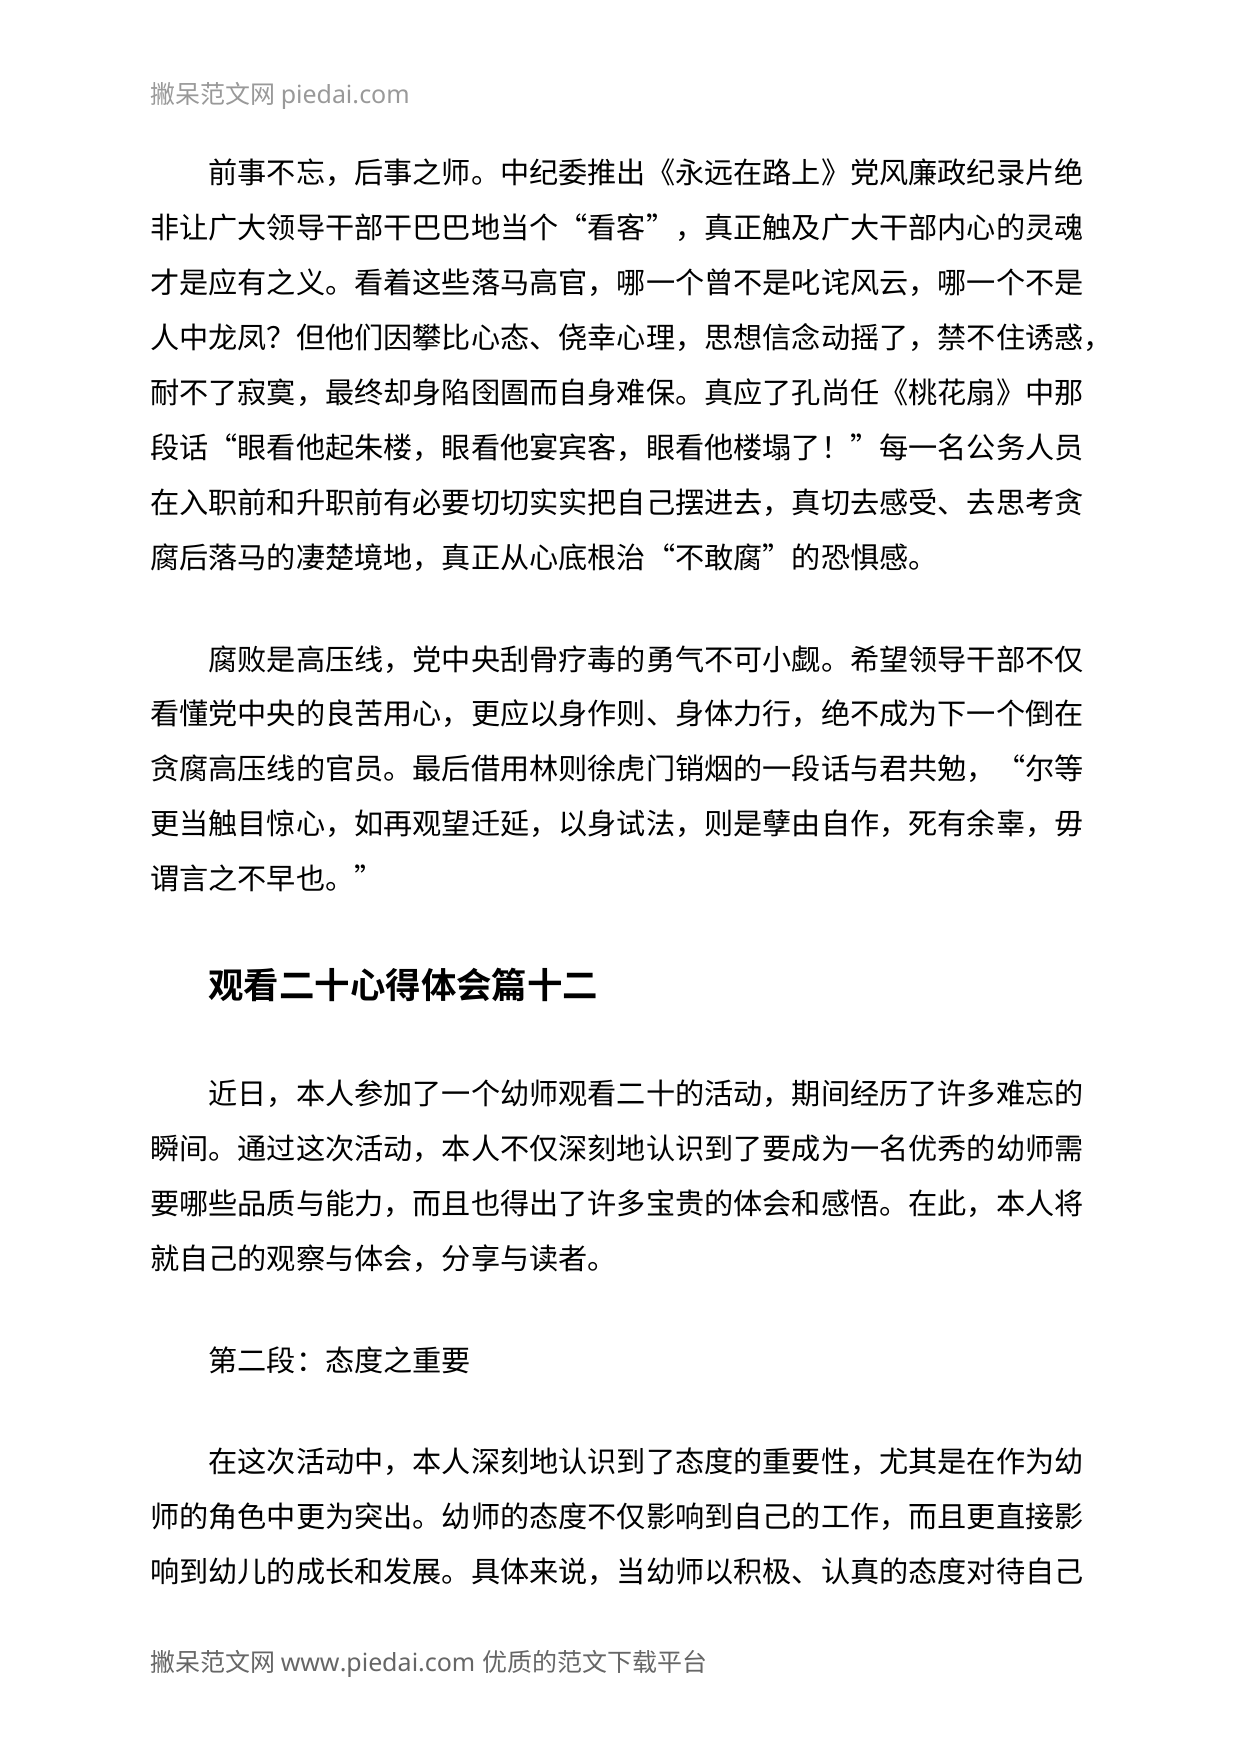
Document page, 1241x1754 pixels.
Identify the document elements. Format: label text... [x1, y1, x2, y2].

text 腐败是高压线，党中央刮骨疗毒的勇气不可小觑。希望领导干部不仅看懂党中央的良苦用心，更应以身作则、身体力行，绝不成为下一个倒在贪腐高压线的官员。最后借用林则徐虎门销烟的一段话与君共勉，“尔等更当触目惊心，如再观望迁延，以身试法，则是孽由自作，死有余辜，毋谓言之不早也。” [150, 636, 1090, 898]
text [150, 1439, 1090, 1591]
text 第二段：态度之重要 [150, 1337, 1090, 1379]
text 前事不忘，后事之师。中纪委推出《永远在路上》党风廉政纪录片绝非让广大领导干部干巴巴地当个“看客”，真正触及广大干部内心的灵魂才是应有之义。看着这些落马高官，哪一个曾不是叱诧风云，哪一个不是人中龙凤？但他们因攀比心态、侥幸心理，思想信念动摇了，禁不住诱惑，耐不了寂寞，最终却身陷囹圄而自身难保。真应了孔尚任《桃花扇》中那段话“眼看他起朱楼，眼看他宴宾客，眼看他楼塌了！”每一名公务人员在入职前和升职前有必要切切实实把自己摆进去，真切去感受、去思考贪腐后落马的凄楚境地，真正从心底根治“不敢腐”的恐惧感。 [150, 150, 1090, 577]
text 近日，本人参加了一个幼师观看二十的活动，期间经历了许多难忘的瞬间。通过这次活动，本人不仅深刻地认识到了要成为一名优秀的幼师需要哪些品质与能力，而且也得出了许多宝贵的体会和感悟。在此，本人将就自己的观察与体会，分享与读者。 [150, 1071, 1090, 1278]
text 观看二十心得体会篇十二 [150, 957, 1090, 1009]
